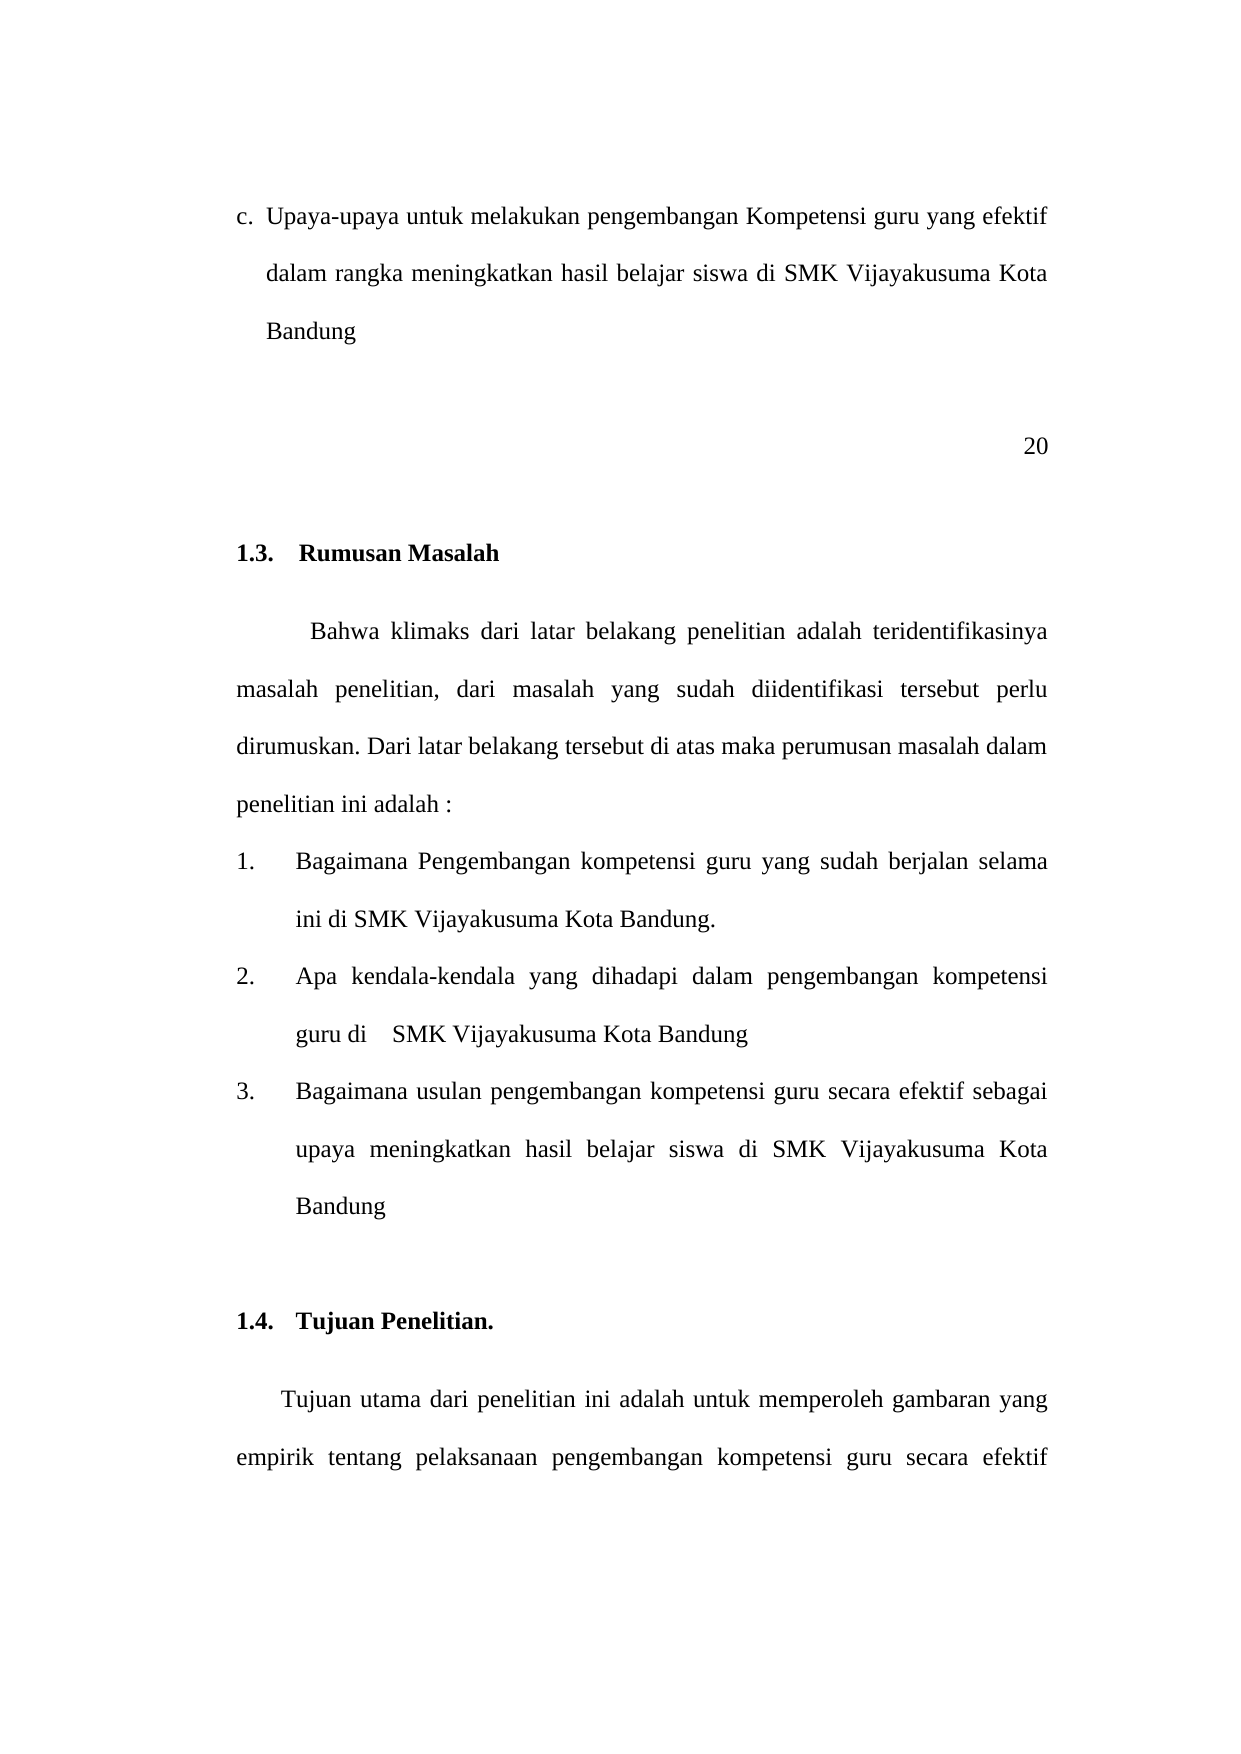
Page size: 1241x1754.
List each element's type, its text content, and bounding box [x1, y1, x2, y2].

list 20 [266, 431, 1048, 459]
list Bagaimana usulan pengembangan kompetensi guru secara efektif sebagai upaya meningkatkan hasil belajar siswa di SMK Vijayakusuma Kota Bandung [236, 1076, 1048, 1220]
list Upaya-upaya untuk melakukan pengembangan Kompetensi guru yang efektif dalam rangka meningkatkan hasil belajar siswa di SMK Vijayakusuma Kota Bandung [236, 201, 1048, 344]
list Bahwa klimaks dari latar belakang penelitian adalah teridentifikasinya masalah penelitian, dari masalah yang sudah diidentifikasi tersebut perlu dirumuskan. Dari latar belakang tersebut di atas maka perumusan masalah dalam penelitian ini adalah : [236, 616, 1048, 817]
list Apa kendala-kendala yang dihadapi dalam pengembangan kompetensi guru di SMK Vijayakusuma Kota Bandung [236, 961, 1048, 1047]
list Bagaimana Pengembangan kompetensi guru yang sudah berjalan selama ini di SMK Vijayakusuma Kota Bandung. [236, 846, 1048, 932]
text 1.3. Rumusan Masalah [236, 538, 1078, 567]
list Tujuan Penelitian. [236, 1306, 1078, 1335]
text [236, 1384, 1048, 1471]
